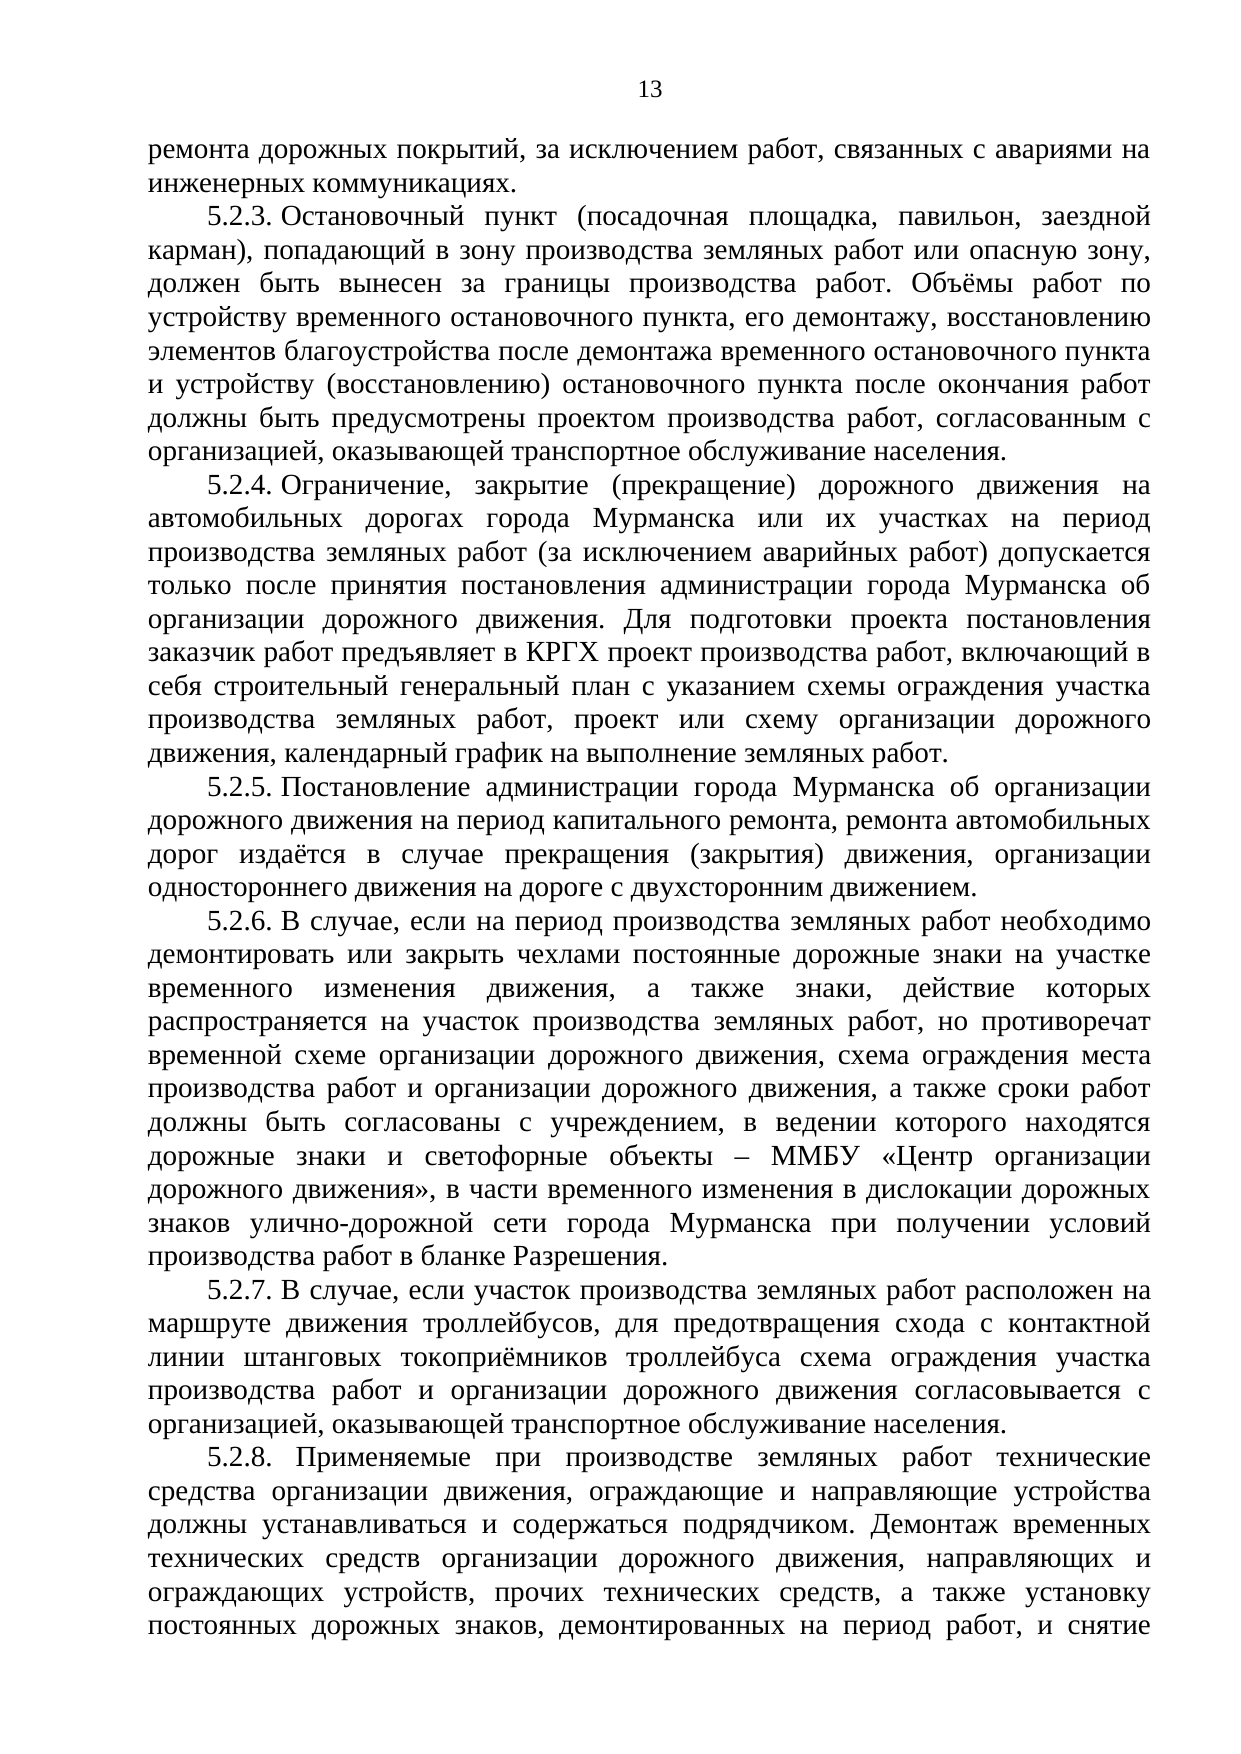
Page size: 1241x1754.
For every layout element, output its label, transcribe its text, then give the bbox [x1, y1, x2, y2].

list Остановочный пункт (посадочная площадка, павильон, заездной карман), попадающий в зону производства земляных работ или опасную зону, должен быть вынесен за границы производства работ. Объёмы работ по устройству временного остановочного пункта, его демонтажу, восстановлению элементов благоустройства после демонтажа временного остановочного пункта и устройству (восстановлению) остановочного пункта после окончания работ должны быть предусмотрены проектом производства работ, согласованным с организацией, оказывающей транспортное обслуживание населения. [148, 198, 1152, 467]
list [148, 131, 1152, 198]
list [148, 1439, 1152, 1641]
list В случае, если на период производства земляных работ необходимо демонтировать или закрыть чехлами постоянные дорожные знаки на участке временного изменения движения, а также знаки, действие которых распространяется на участок производства земляных работ, но противоречат временной схеме организации дорожного движения, схема ограждения места производства работ и организации дорожного движения, а также сроки работ должны быть согласованы с учреждением, в ведении которого находятся дорожные знаки и светофорные объекты – ММБУ «Центр организации дорожного движения», в части временного изменения в дислокации дорожных знаков улично-дорожной сети города Мурманска при получении условий производства работ в бланке Разрешения. [148, 903, 1152, 1272]
list В случае, если участок производства земляных работ расположен на маршруте движения троллейбусов, для предотвращения схода с контактной линии штанговых токоприёмников троллейбуса схема ограждения участка производства работ и организации дорожного движения согласовывается с организацией, оказывающей транспортное обслуживание населения. [148, 1272, 1152, 1439]
list Постановление администрации города Мурманска об организации дорожного движения на период капитального ремонта, ремонта автомобильных дорог издаётся в случае прекращения (закрытия) движения, организации одностороннего движения на дороге с двухсторонним движением. [148, 769, 1152, 903]
list Ограничение, закрытие (прекращение) дорожного движения на автомобильных дорогах города Мурманска или их участках на период производства земляных работ (за исключением аварийных работ) допускается только после принятия постановления администрации города Мурманска об организации дорожного движения. Для подготовки проекта постановления заказчик работ предъявляет в КРГХ проект производства работ, включающий в себя строительный генеральный план с указанием схемы ограждения участка производства земляных работ, проект или схему организации дорожного движения, календарный график на выполнение земляных работ. [148, 467, 1152, 769]
